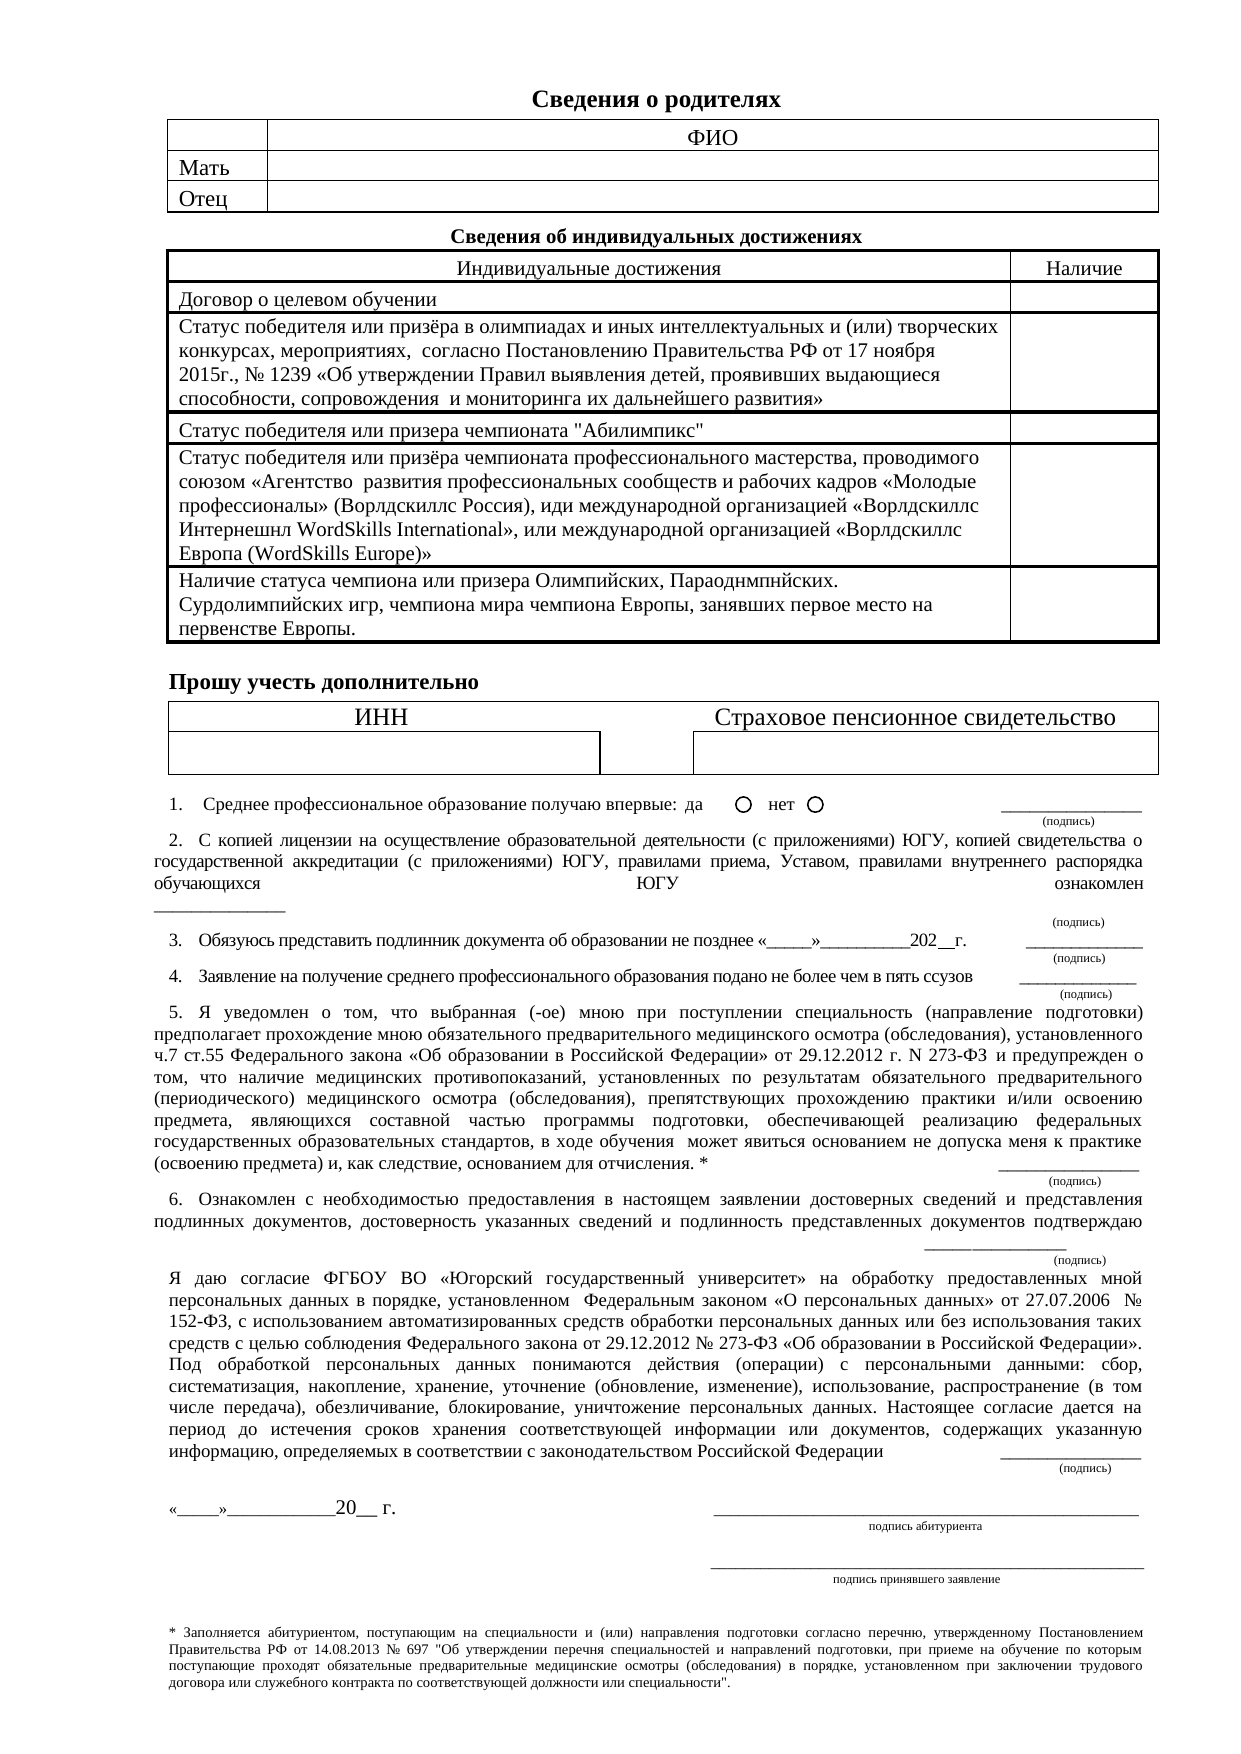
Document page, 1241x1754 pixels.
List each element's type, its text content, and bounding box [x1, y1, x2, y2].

subtitle Прошу учесть дополнительно [169, 668, 1144, 695]
table_cell Мать [168, 151, 267, 180]
text подпись абитуриента [169, 1519, 1144, 1533]
table_cell [1011, 414, 1157, 442]
text «_____»_____________20__ г. ___________________________________________________ [169, 1494, 1144, 1519]
list Обязуюсь представить подлинник документа об образовании не позднее «_____»__________202 г. _____________ [154, 929, 1144, 951]
text Сведения об индивидуальных достижениях [169, 224, 1144, 248]
table_header ИНН Страховое пенсионное свидетельство [169, 702, 1158, 731]
table_header Наличие [1011, 252, 1157, 280]
table_cell Статус победителя или призера чемпионата "Абилимпикс" [169, 414, 1010, 442]
table_cell Статус победителя или призёра чемпионата профессионального мастерства, проводимого союзом «Агентство развития профессиональных сообществ и рабочих кадров «Молодые профессионалы» (Ворлдскиллс Россия), иди международной организацией «Ворлдскиллс Интернешнл WordSkills International», или международной организацией «Ворлдскиллс Европа (WordSkills Europe)» [169, 445, 1010, 565]
table_cell [601, 731, 693, 774]
text Я даю согласие ФГБОУ ВО «Югорский государственный университет» на обработку предоставленных мной персональных данных в порядке, установленном Федеральным законом «О персональных данных» от 27.07.2006 № 152-ФЗ, с использованием автоматизированных средств обработки персональных данных или без использования таких средств с целью соблюдения Федерального закона от 29.12.2012 № 273-ФЗ «Об образовании в Российской Федерации». Под обработкой персональных данных понимаются действия (операции) с персональными данными: сбор, систематизация, накопление, хранение, уточнение (обновление, изменение), использование, распространение (в том числе передача), обезличивание, блокирование, уничтожение персональных данных. Настоящее согласие дается на период до истечения сроков хранения соответствующей информации или документов, содержащих указанную информацию, определяемых в соответствии с законодательством Российской Федерации _______________ [169, 1267, 1144, 1461]
text (подпись) [169, 1173, 1144, 1188]
table_cell Договор о целевом обучении [169, 283, 1010, 311]
text (подпись) [169, 1253, 1144, 1267]
table_cell [1011, 283, 1157, 311]
text (подпись) [154, 814, 1144, 828]
list Ознакомлен с необходимостью предоставления в настоящем заявлении достоверных сведений и представления подлинных документов, достоверность указанных сведений и подлинность представленных документов подтверждаю _______________ [154, 1188, 1144, 1253]
table_cell [169, 732, 599, 774]
table_header [168, 120, 267, 150]
table_cell [268, 181, 1158, 211]
table_cell Отец [168, 181, 267, 211]
table_cell Статус победителя или призёра в олимпиадах и иных интеллектуальных и (или) творческих конкурсах, мероприятиях, согласно Постановлению Правительства РФ от 17 ноября 2015г., № 1239 «Об утверждении Правил выявления детей, проявивших выдающиеся способности, сопровождения и мониторинга их дальнейшего развития» [169, 314, 1010, 410]
list Я уведомлен о том, что выбранная (-ое) мною при поступлении специальность (направление подготовки) предполагает прохождение мною обязательного предварительного медицинского осмотра (обследования), установленного ч.7 ст.55 Федерального закона «Об образовании в Российской Федерации» от 29.12.2012 г. N 273-ФЗ и предупрежден о том, что наличие медицинских противопоказаний, установленных по результатам обязательного предварительного (периодического) медицинского осмотра (обследования), препятствующих прохождению практики и/или освоению предмета, являющихся составной частью программы подготовки, обеспечивающей реализацию федеральных государственных образовательных стандартов, в ходе обучения может явиться основанием не допуска меня к практике (освоению предмета) и, как следствие, основанием для отчисления. * _______________ [154, 1001, 1144, 1173]
table_header Индивидуальные достижения [169, 252, 1010, 280]
list С копией лицензии на осуществление образовательной деятельности (с приложениями) ЮГУ, копией свидетельства о государственной аккредитации (с приложениями) ЮГУ, правилами приема, Уставом, правилами внутреннего распорядка обучающихся ЮГУ ознакомлен ______________ [154, 828, 1144, 915]
text (подпись) [169, 987, 1144, 1001]
text подпись принявшего заявление [169, 1571, 1144, 1586]
text (подпись) [169, 951, 1144, 965]
list Среднее профессиональное образование получаю впервые: да нет _______________ [154, 793, 1144, 814]
table_cell [1011, 445, 1157, 565]
subtitle Сведения о родителях [169, 84, 1144, 113]
table_cell [1011, 314, 1157, 410]
table_cell [1011, 568, 1157, 640]
table_header ФИО [268, 120, 1158, 150]
text ____________________________________________________ [169, 1552, 1144, 1571]
text (подпись) [169, 1461, 1144, 1475]
table_cell [268, 151, 1158, 180]
table_cell [694, 732, 1158, 774]
table_cell Наличие статуса чемпиона или призера Олимпийских, Параоднмпнйских. Сурдолимпийских игр, чемпиона мира чемпиона Европы, занявших первое место на первенстве Европы. [169, 568, 1010, 640]
list Заявление на получение среднего профессионального образования подано не более чем в пять ссузов _____________ [154, 965, 1144, 987]
text (подпись) [154, 915, 1144, 929]
